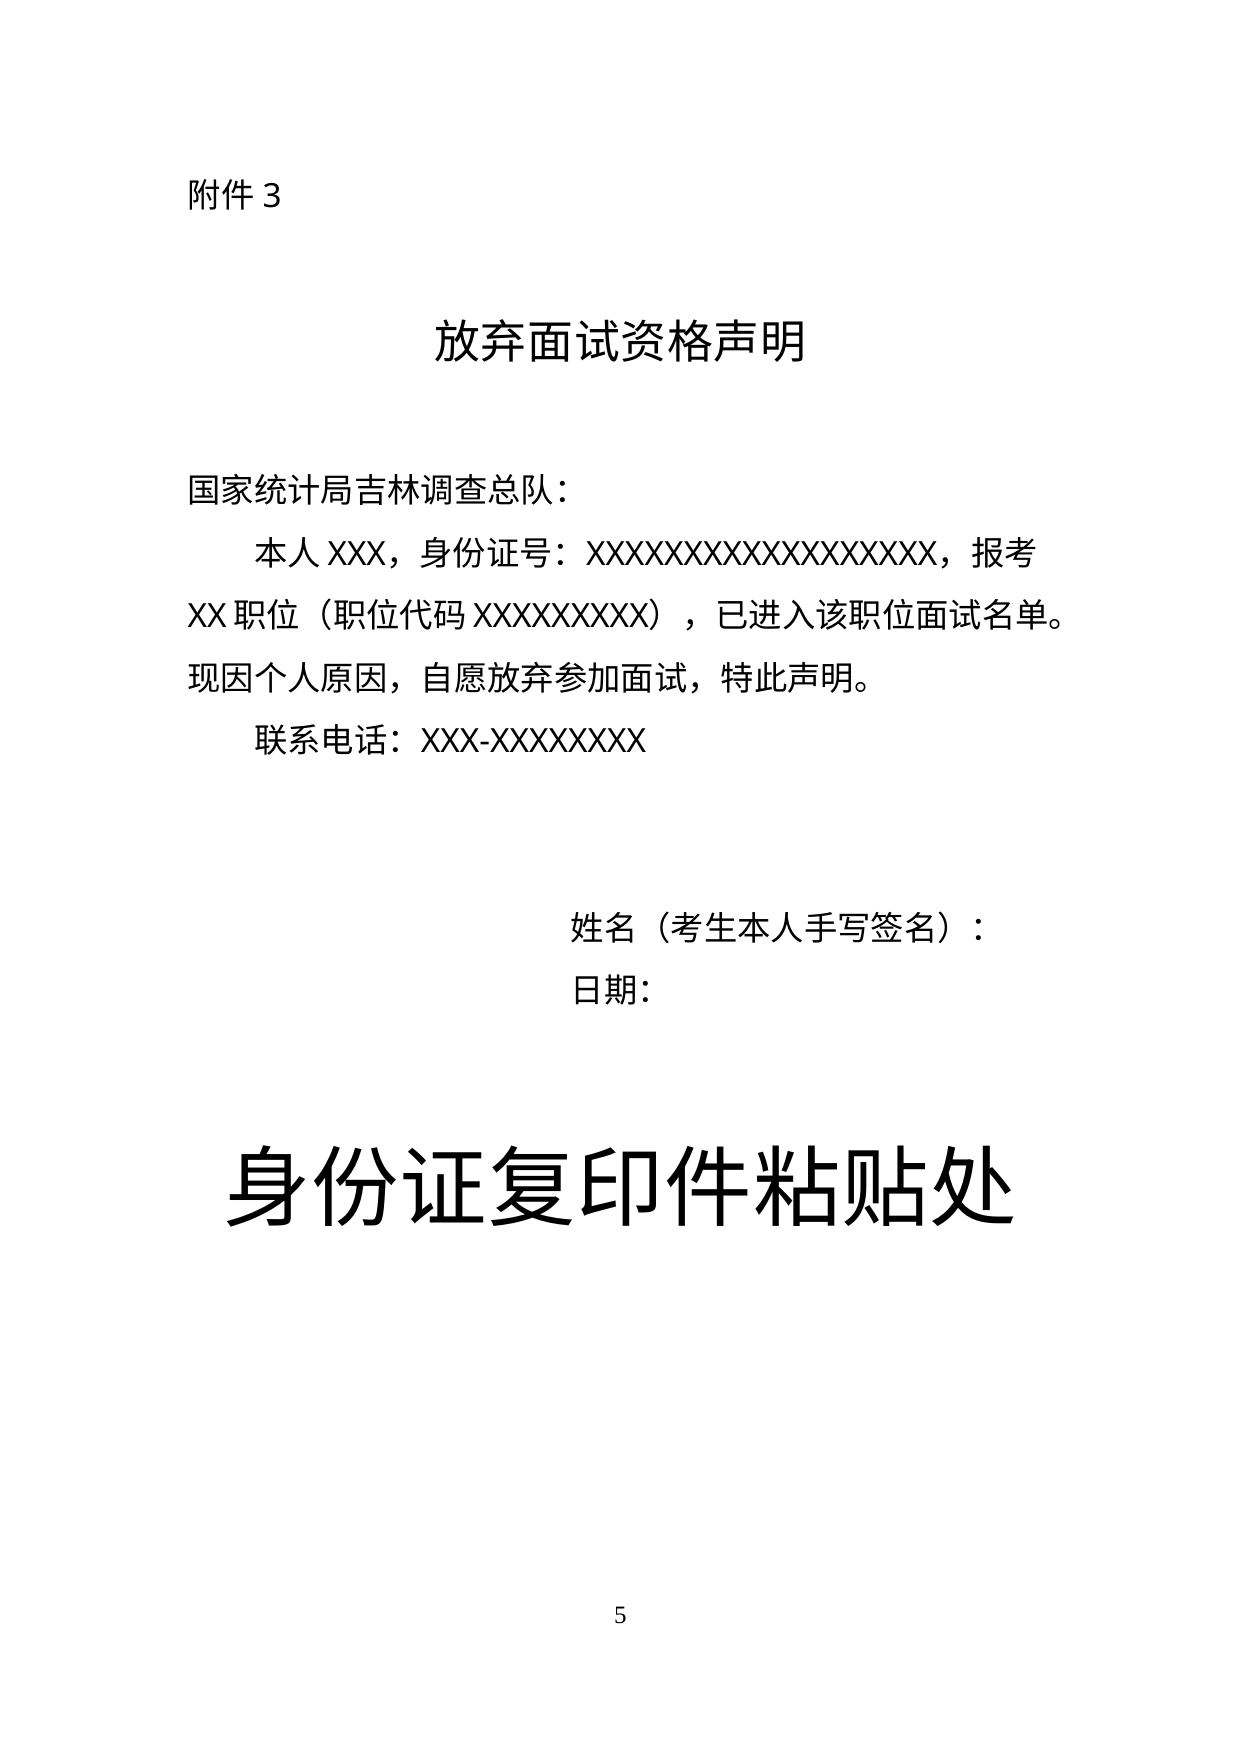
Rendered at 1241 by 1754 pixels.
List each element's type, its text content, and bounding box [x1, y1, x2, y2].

text 身份证复印件粘贴处 [187, 1116, 1053, 1246]
text 国家统计局吉林调查总队： [187, 453, 1053, 515]
text 日期： [187, 953, 1053, 1015]
text 联系电话：XXX-XXXXXXXX [187, 703, 1053, 765]
text 姓名（考生本人手写签名）： [187, 890, 1053, 953]
text 放弃面试资格声明 [187, 290, 1053, 388]
text 附件3 [187, 160, 1053, 225]
text 本人XXX，身份证号：XXXXXXXXXXXXXXXXXX，报考XX职位（职位代码XXXXXXXXX），已进入该职位面试名单。现因个人原因，自愿放弃参加面试，特此声明。 [187, 515, 1053, 703]
